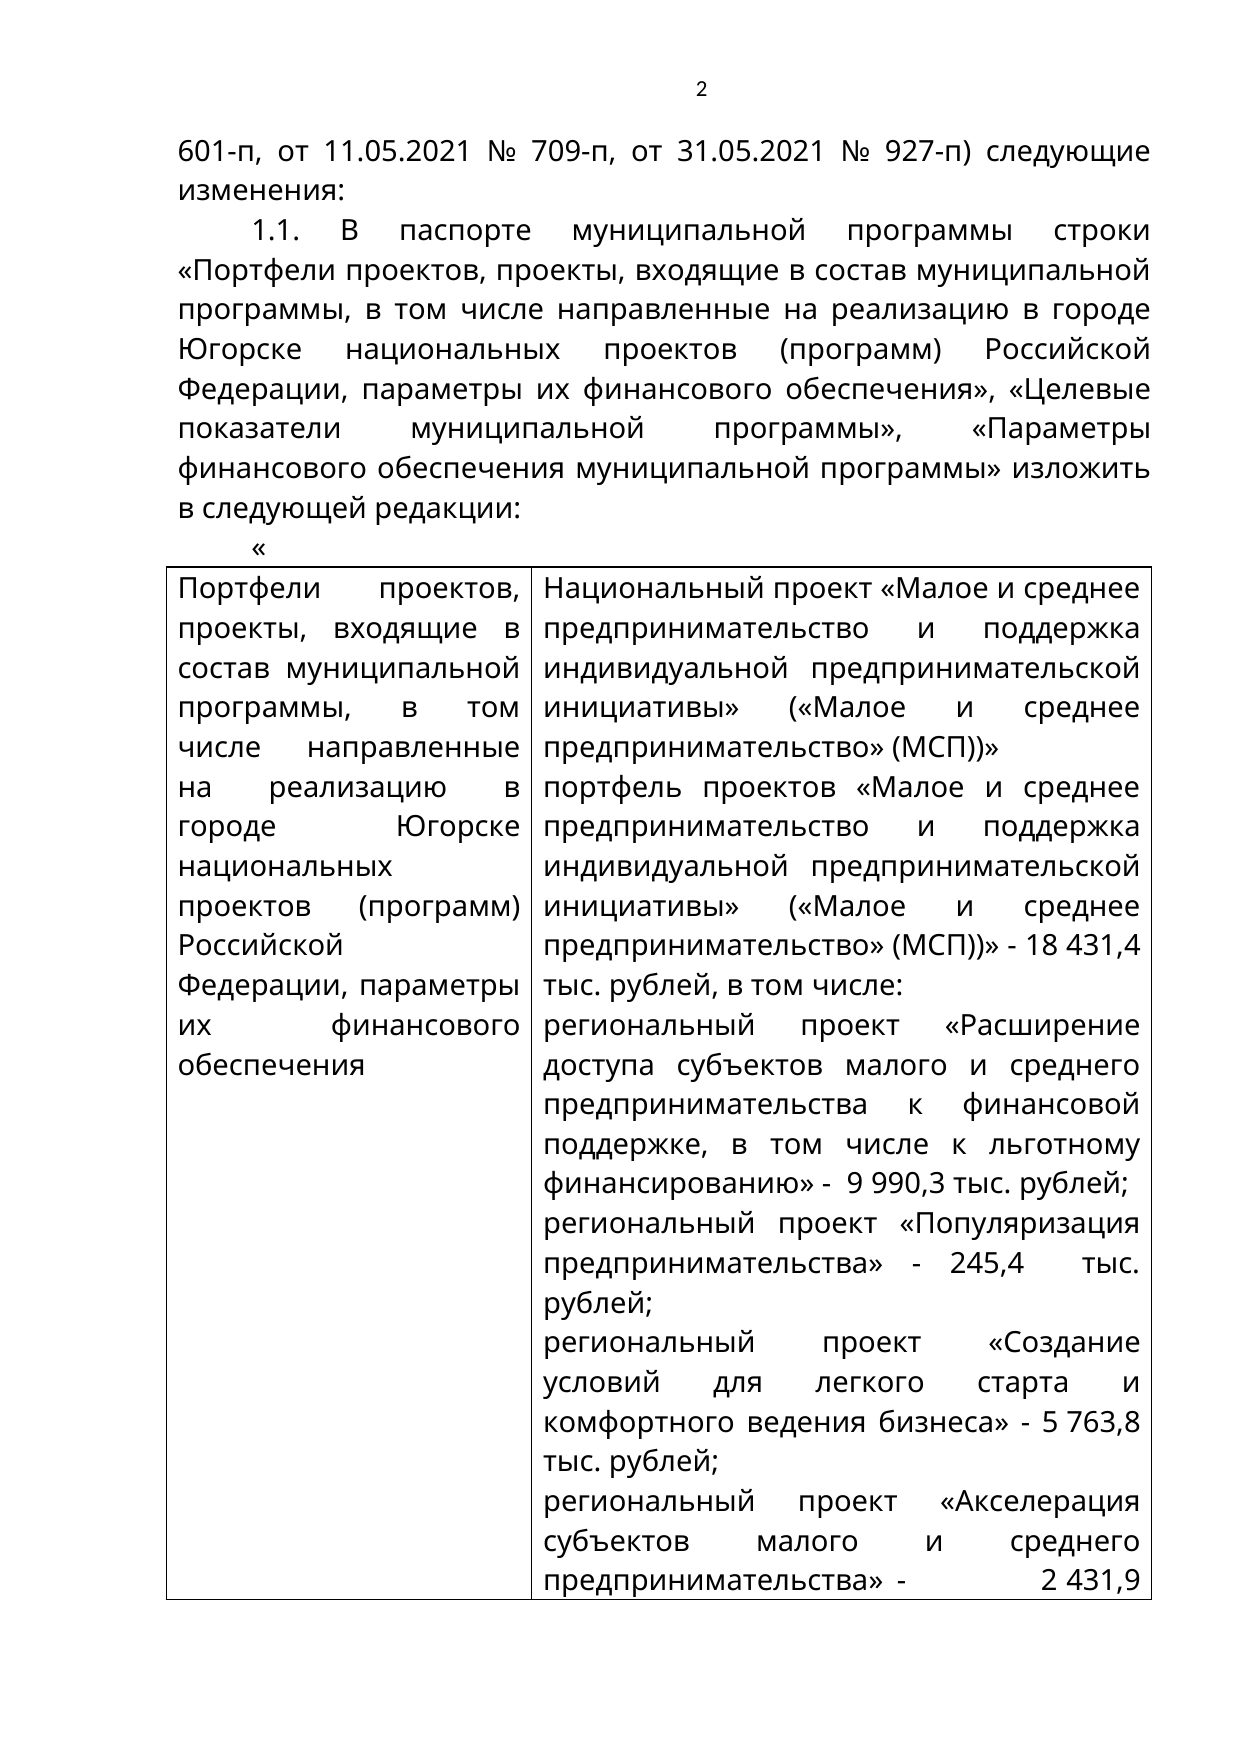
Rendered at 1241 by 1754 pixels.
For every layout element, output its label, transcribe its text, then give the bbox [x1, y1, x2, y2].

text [177, 130, 1152, 209]
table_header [532, 568, 1151, 1599]
text 1.1. В паспорте муниципальной программы строки «Портфели проектов, проекты, входящие в состав муниципальной программы, в том числе направленные на реализацию в городе Югорске национальных проектов (программ) Российской Федерации, параметры их финансового обеспечения», «Целевые показатели муниципальной программы», «Параметры финансового обеспечения муниципальной программы» изложить в следующей редакции: [177, 209, 1152, 527]
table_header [167, 568, 531, 1599]
text « [177, 527, 1152, 566]
